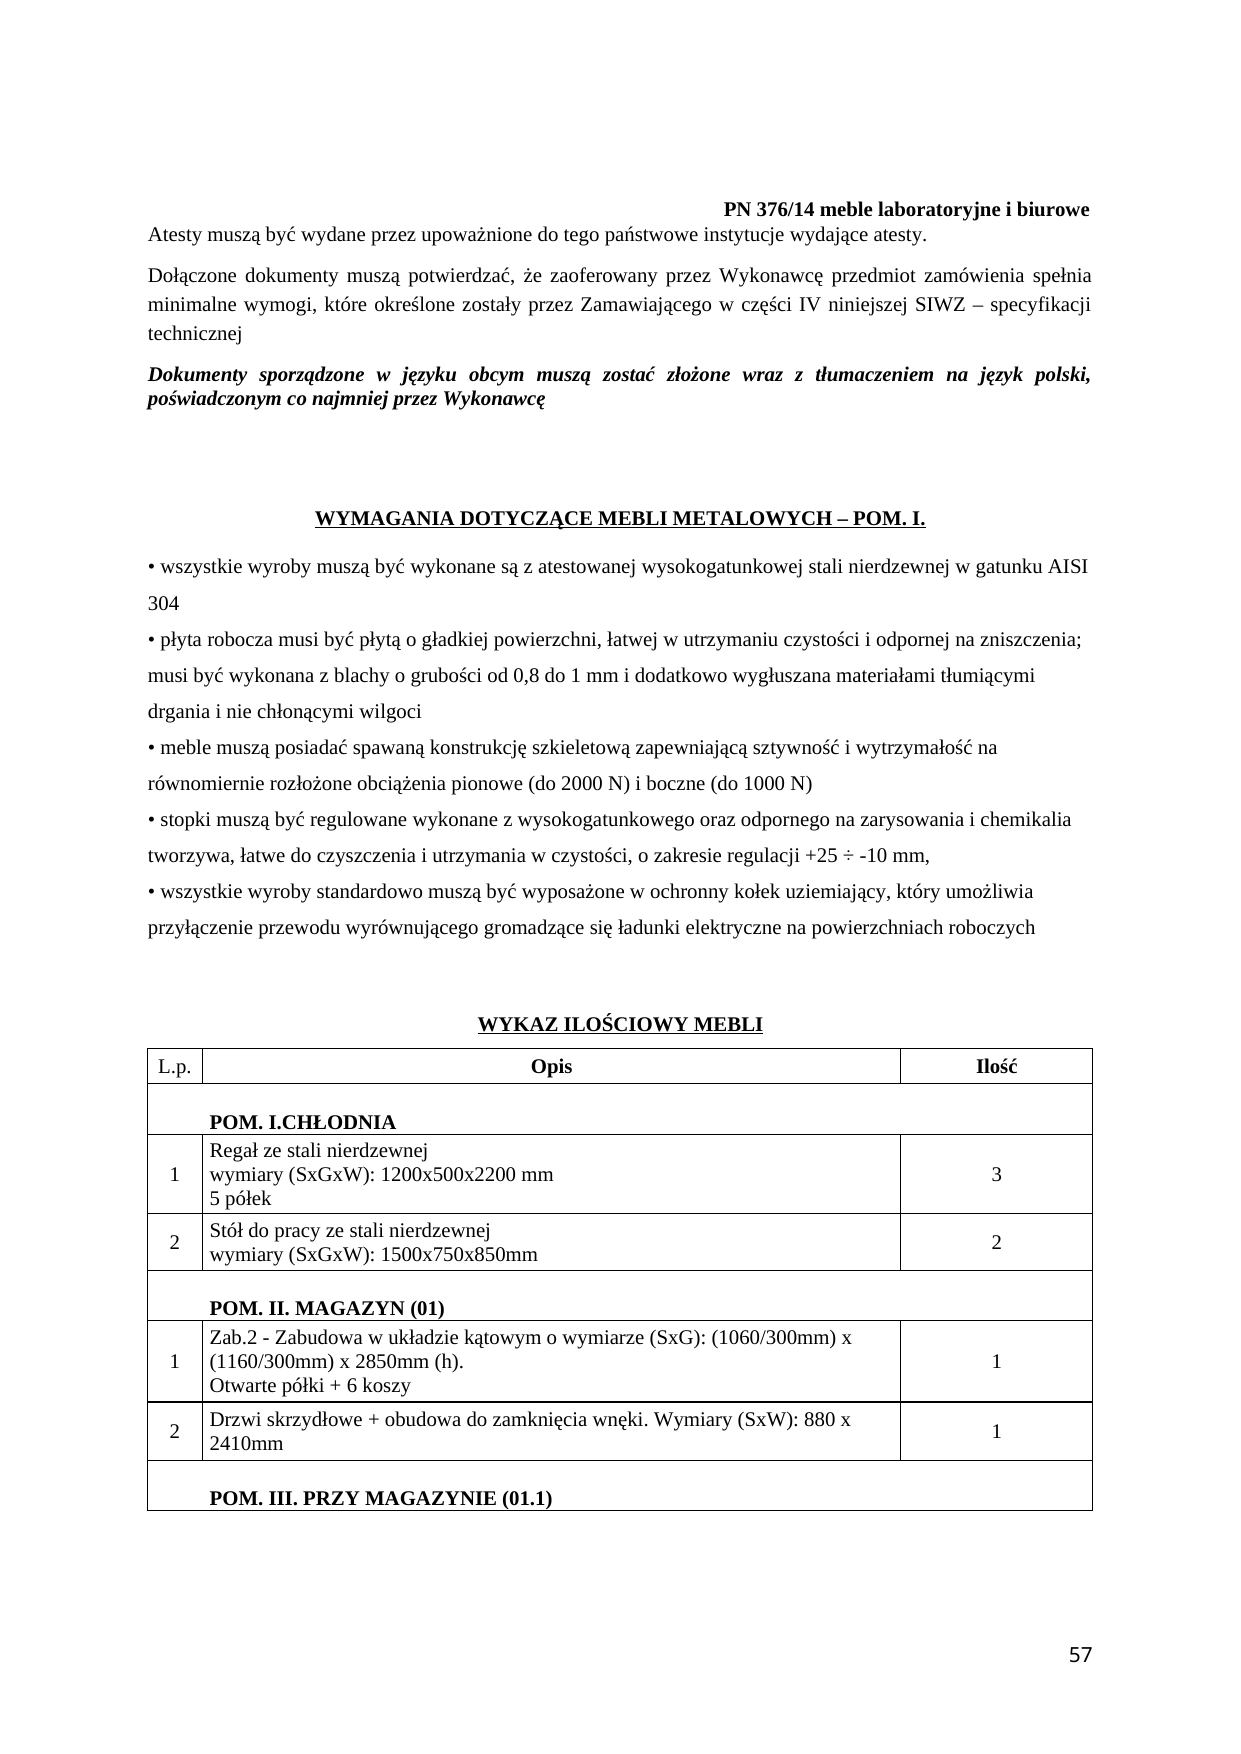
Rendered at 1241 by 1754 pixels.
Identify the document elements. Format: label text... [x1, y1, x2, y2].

text • wszystkie wyroby standardowo muszą być wyposażone w ochronny kołek uziemiający, który umożliwia przyłączenie przewodu wyrównującego gromadzące się ładunki elektryczne na powierzchniach roboczych [148, 879, 1093, 939]
table_header L.p. [148, 1049, 202, 1082]
subtitle Atesty muszą być wydane przez upoważnione do tego państwowe instytucje wydające atesty. [148, 221, 1093, 246]
text WYKAZ ILOŚCIOWY MEBLI [148, 1012, 1093, 1036]
table_cell [901, 1461, 1092, 1510]
text • stopki muszą być regulowane wykonane z wysokogatunkowego oraz odpornego na zarysowania i chemikalia tworzywa, łatwe do czyszczenia i utrzymania w czystości, o zakresie regulacji +25 ÷ , [148, 807, 1093, 867]
text WYMAGANIA DOTYCZĄCE MEBLI METALOWYCH – POM. I. [148, 506, 1093, 530]
table_cell 1 [148, 1135, 202, 1212]
table_cell 2 [148, 1403, 202, 1460]
table_cell POM. I.CHŁODNIA [202, 1084, 901, 1134]
table_cell [148, 1461, 202, 1510]
table_cell Drzwi skrzydłowe + obudowa do zamknięcia wnęki. Wymiary (SxW): 880 x 2410mm [203, 1403, 900, 1460]
table_cell [148, 1084, 202, 1134]
table_cell 1 [148, 1321, 202, 1401]
table_cell 2 [901, 1214, 1092, 1270]
table_header Ilość [901, 1049, 1092, 1082]
table_cell 1 [901, 1403, 1092, 1460]
table_cell [901, 1271, 1092, 1320]
table_cell [901, 1084, 1092, 1134]
table_header Opis [203, 1049, 900, 1082]
table_cell 3 [901, 1135, 1092, 1212]
subtitle Dołączone dokumenty muszą potwierdzać, że zaoferowany przez Wykonawcę przedmiot zamówienia spełnia minimalne wymogi, które określone zostały przez Zamawiającego w części IV niniejszej SIWZ – specyfikacji technicznej [148, 263, 1093, 344]
text • wszystkie wyroby muszą być wykonane są z atestowanej wysokogatunkowej stali nierdzewnej w gatunku AISI 304 [148, 554, 1093, 614]
table_cell Stół do pracy ze stali nierdzewnej wymiary (SxGxW): 1500x750x850mm [203, 1214, 900, 1270]
text • płyta robocza musi być płytą o gładkiej powierzchni, łatwej w utrzymaniu czystości i odpornej na zniszczenia; musi być wykonana z blachy o grubości od 0,8 do i dodatkowo wygłuszana materiałami tłumiącymi drgania i nie chłonącymi wilgoci [148, 626, 1093, 723]
table_cell 2 [148, 1214, 202, 1270]
table_cell [148, 1271, 202, 1320]
table_cell Zab.2 - Zabudowa w układzie kątowym o wymiarze (SxG): (1060/300mm) x (1160/300mm) x 2850mm (h). Otwarte półki + 6 koszy [203, 1321, 900, 1401]
table_cell Regał ze stali nierdzewnej wymiary (SxGxW): 1200x500x2200 mm 5 półek [203, 1135, 900, 1212]
text • meble muszą posiadać spawaną konstrukcję szkieletową zapewniającą sztywność i wytrzymałość na równomiernie rozłożone obciążenia pionowe (do 2000 N) i boczne (do 1000 N) [148, 734, 1093, 795]
table_cell POM. II. MAGAZYN (01) [202, 1271, 901, 1320]
table_cell POM. III. PRZY MAGAZYNIE (01.1) [202, 1461, 901, 1510]
text Dokumenty sporządzone w języku obcym muszą zostać złożone wraz z tłumaczeniem na język polski, poświadczonym co najmniej przez Wykonawcę [148, 362, 1093, 410]
table_cell 1 [901, 1321, 1092, 1401]
